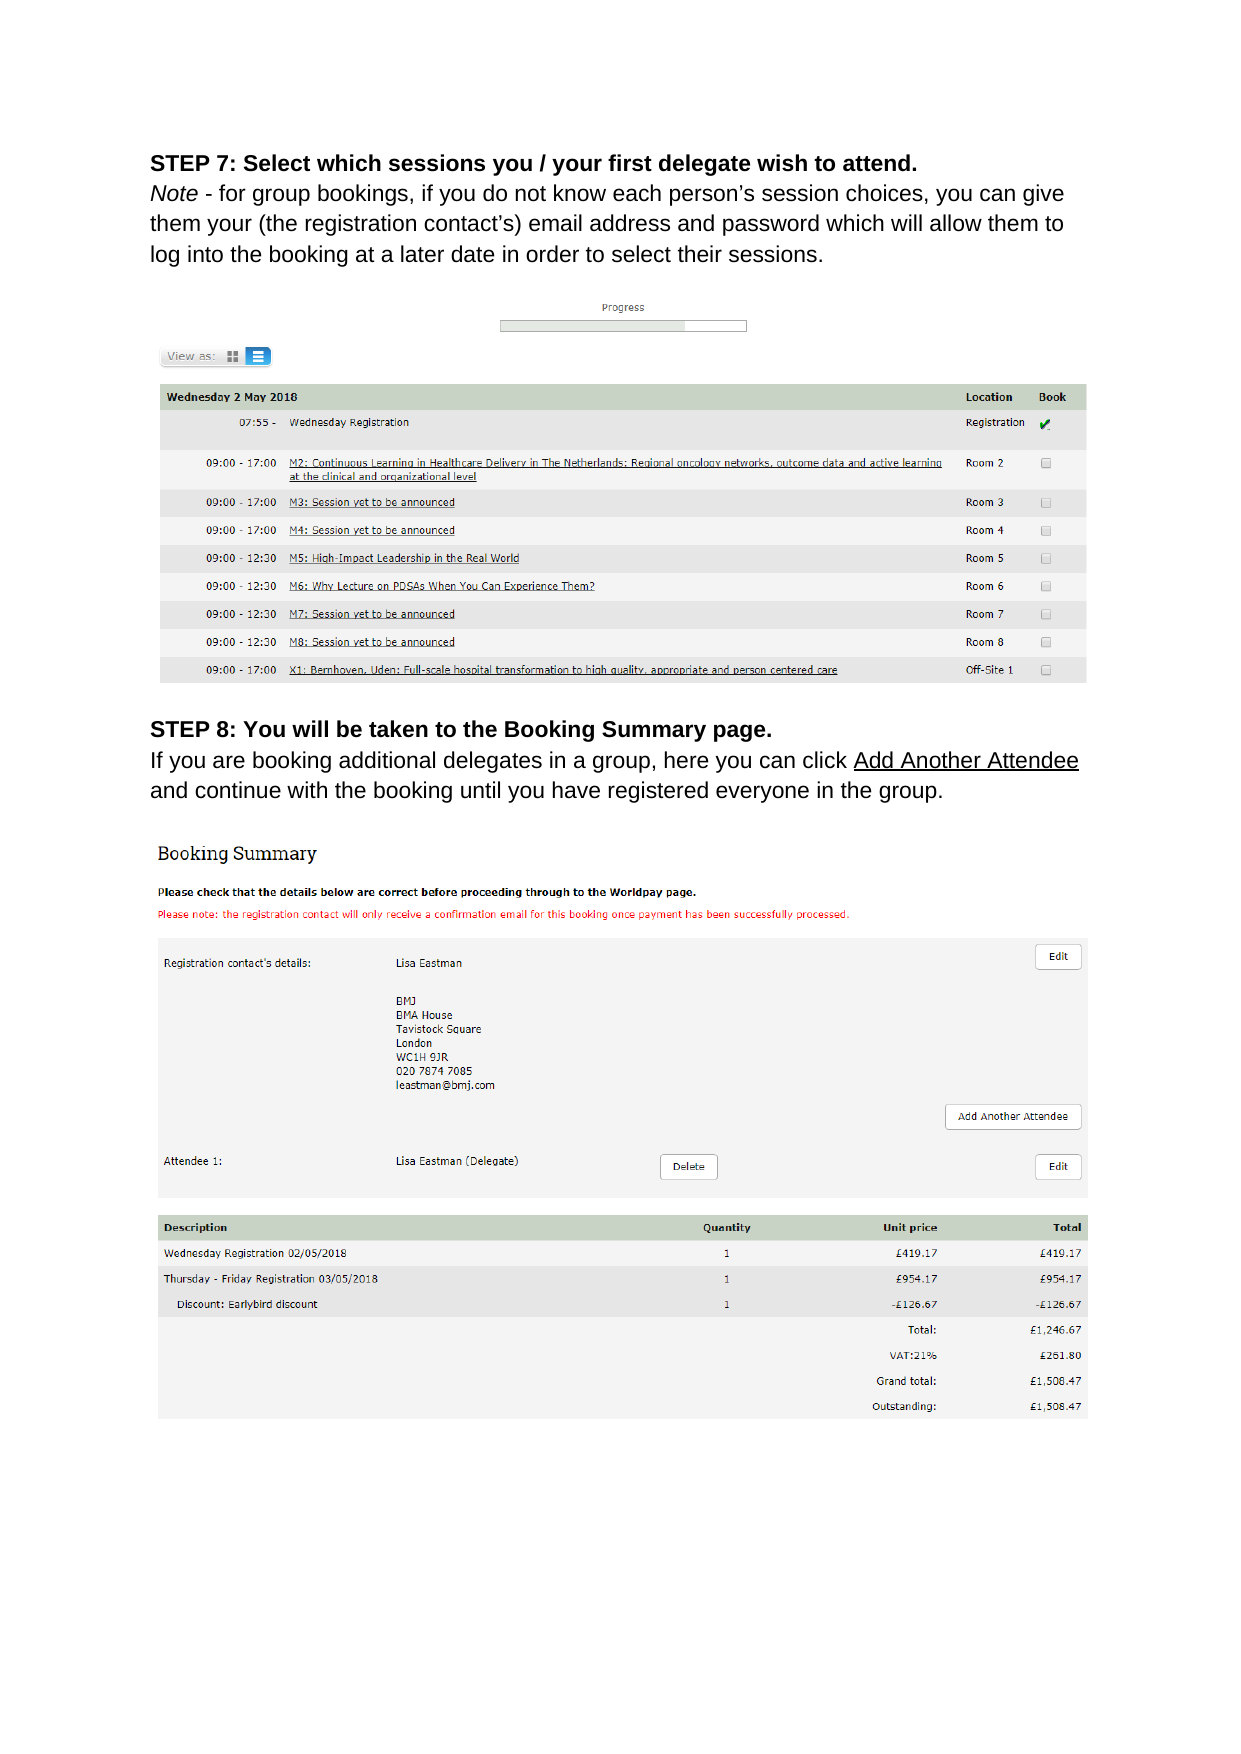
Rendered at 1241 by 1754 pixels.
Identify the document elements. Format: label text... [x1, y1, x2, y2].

text STEP 8: You will be taken to the Booking Summary page. If you are booking additional delegates in a group, here you can click Add Another Attendee and continue with the booking until you have registered everyone in the group. [150, 716, 1090, 803]
picture [150, 301, 1091, 683]
picture [150, 837, 1091, 1423]
text STEP 7: Select which sessions you / your first delegate wish to attend. Note - for group bookings, if you do not know each person’s session choices, you can give them your (the registration contact’s) email address and password which will allow them to log into the booking at a later date in order to select their sessions. [150, 150, 1090, 267]
